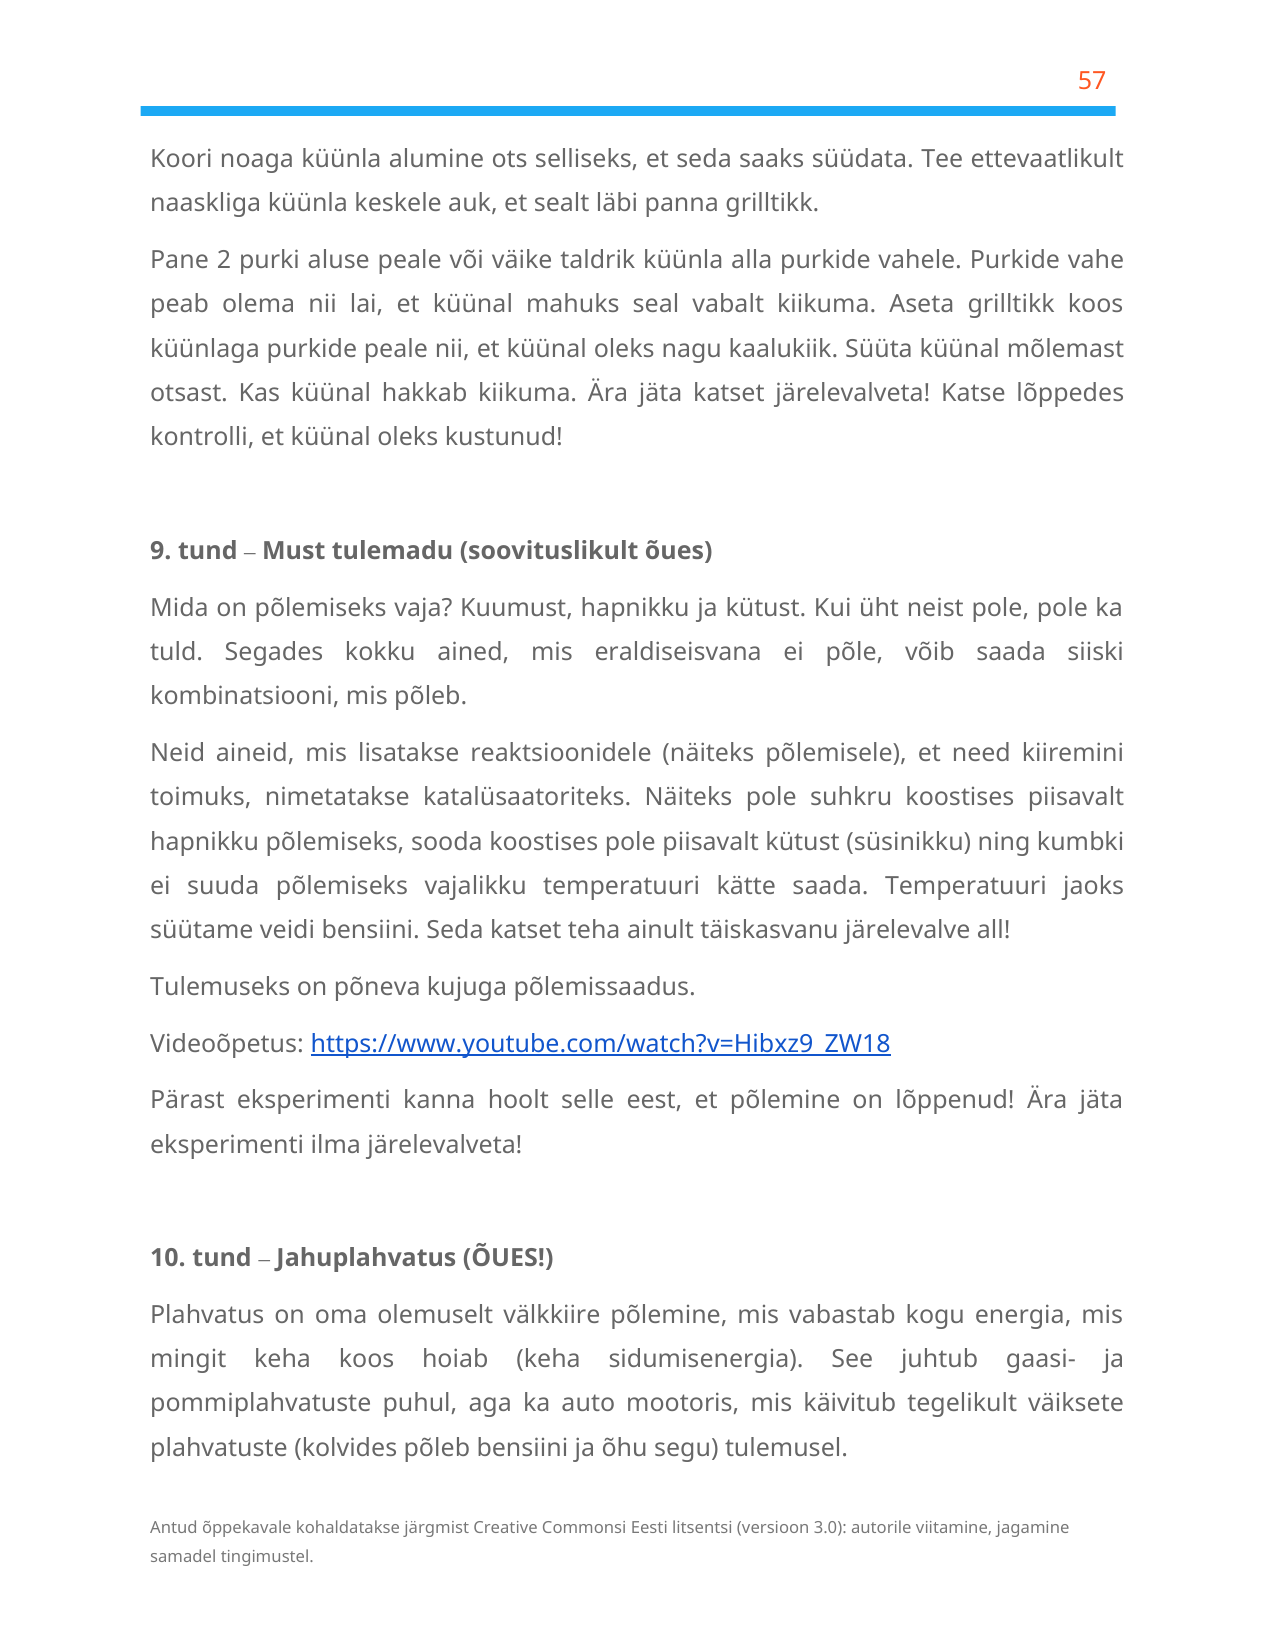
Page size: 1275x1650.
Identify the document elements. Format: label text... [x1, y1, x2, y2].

text 9. tund – Must tulemadu (soovituslikult õues) [150, 532, 1125, 567]
text Tulemuseks on põneva kujuga põlemissaadus. [150, 968, 1125, 1002]
text Neid aineid, mis lisatakse reaktsioonidele (näiteks põlemisele), et need kiiremini toimuks, nimetatakse katalüsaatoriteks. Näiteks pole suhkru koostises piisavalt hapnikku põlemiseks, sooda koostises pole piisavalt kütust (süsinikku) ning kumbki ei suuda põlemiseks vajalikku temperatuuri kätte saada. Temperatuuri jaoks süütame veidi bensiini. Seda katset teha ainult täiskasvanu järelevalve all! [150, 734, 1125, 946]
text Koori noaga küünla alumine ots selliseks, et seda saaks süüdata. Tee ettevaatlikult naaskliga küünla keskele auk, et sealt läbi panna grilltikk. [150, 141, 1125, 219]
text 10. tund – Jahuplahvatus (ÕUES!) [150, 1240, 1125, 1274]
text Pärast eksperimenti kanna hoolt selle eest, et põlemine on lõppenud! Ära jäta eksperimenti ilma järelevalveta! [150, 1082, 1125, 1160]
text Pane 2 purki aluse peale või väike taldrik küünla alla purkide vahele. Purkide vahe peab olema nii lai, et küünal mahuks seal vabalt kiikuma. Aseta grilltikk koos küünlaga purkide peale nii, et küünal oleks nagu kaalukiik. Süüta küünal mõlemast otsast. Kas küünal hakkab kiikuma. Ära jäta katset järelevalveta! Katse lõppedes kontrolli, et küünal oleks kustunud! [150, 242, 1125, 453]
text Mida on põlemiseks vaja? Kuumust, hapnikku ja kütust. Kui üht neist pole, pole ka tuld. Segades kokku ained, mis eraldiseisvana ei põle, võib saada siiski kombinatsiooni, mis põleb. [150, 589, 1125, 712]
text Videoõpetus: https://www.youtube.com/watch?v=Hibxz9_ZW18 [150, 1025, 1125, 1059]
picture [140, 106, 1116, 116]
text Plahvatus on oma olemuselt välkkiire põlemine, mis vabastab kogu energia, mis mingit keha koos hoiab (keha sidumisenergia). See juhtub gaasi- ja pommiplahvatuste puhul, aga ka auto mootoris, mis käivitub tegelikult väiksete plahvatuste (kolvides põleb bensiini ja õhu segu) tulemusel. [150, 1297, 1125, 1463]
